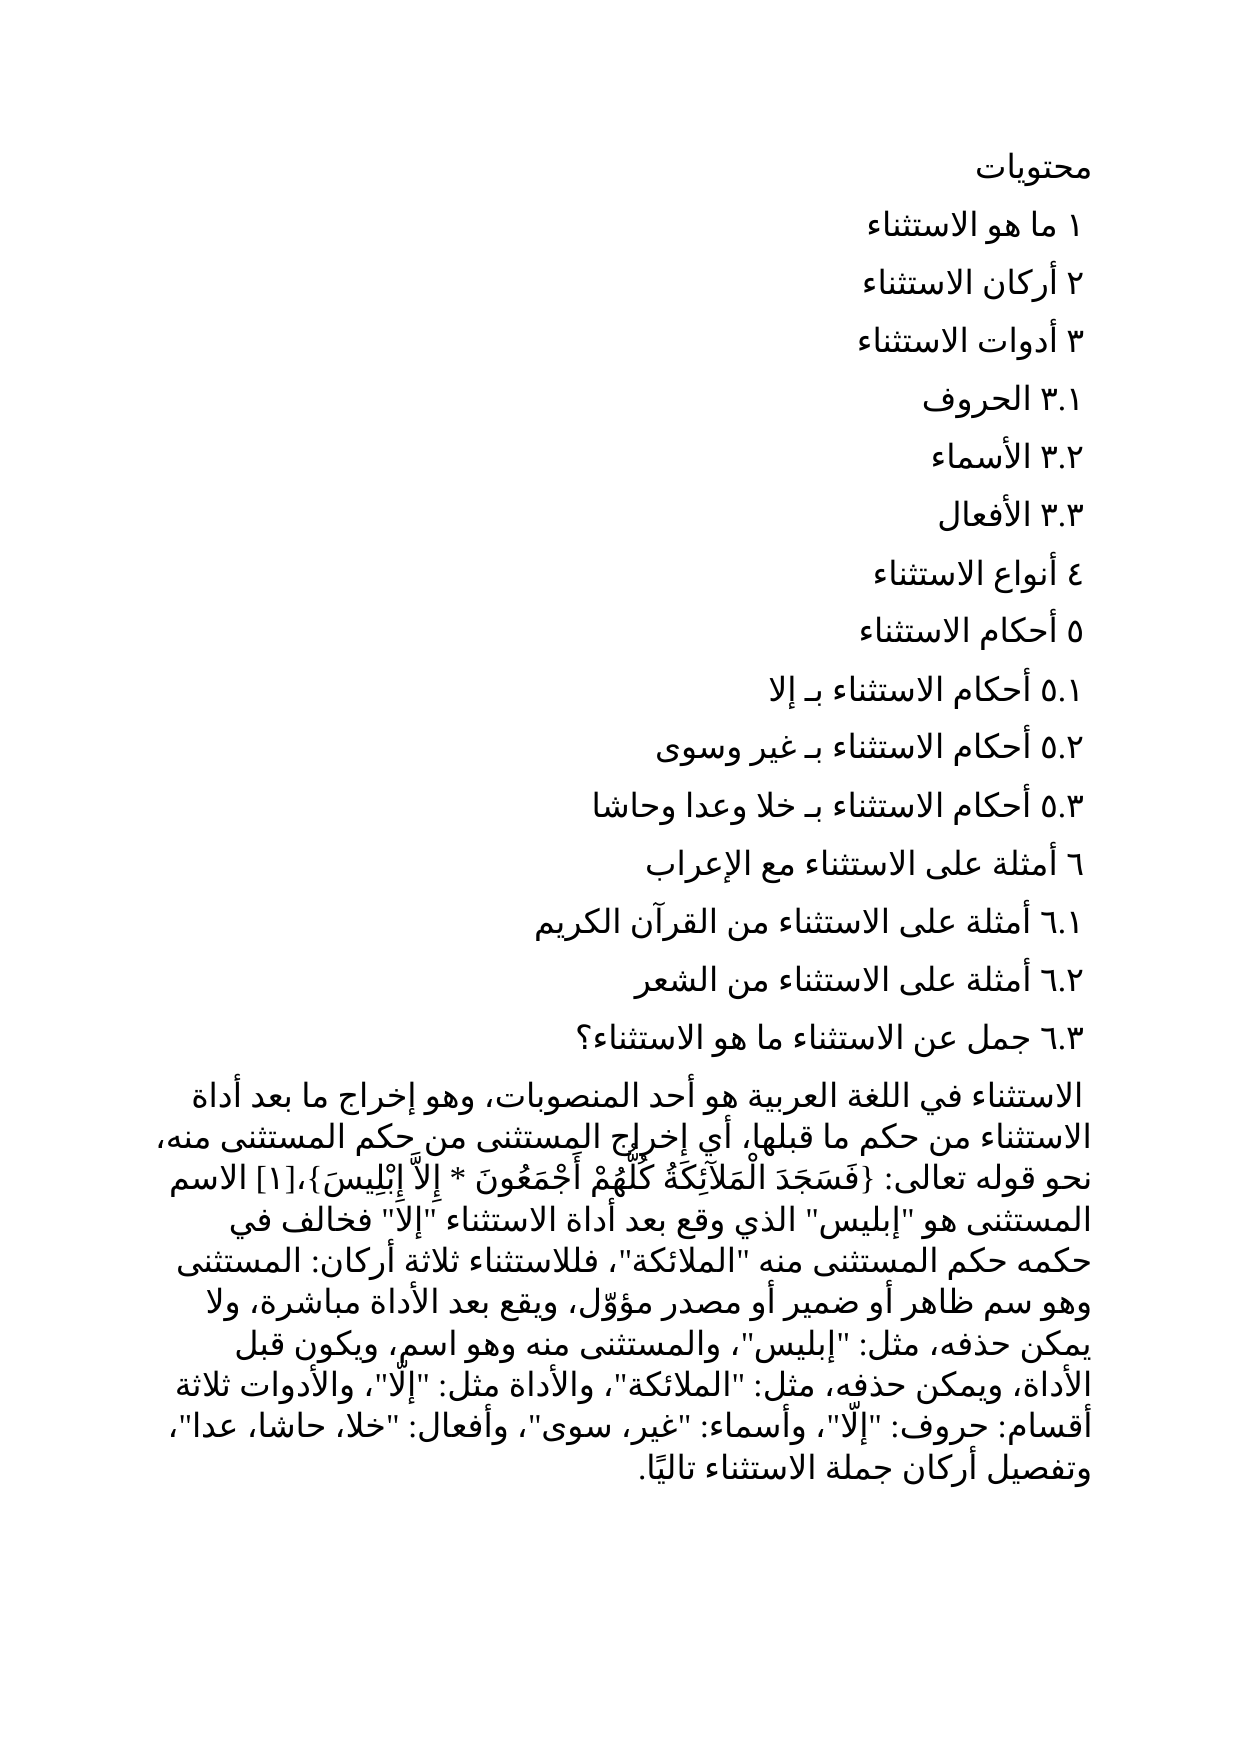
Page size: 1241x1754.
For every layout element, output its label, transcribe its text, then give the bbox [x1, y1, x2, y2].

text ٦ أمثلة على الاستثناء مع الإعراب [148, 844, 1093, 882]
text ١ ما هو الاستثناء [148, 206, 1093, 244]
text ٥.٢ أحكام الاستثناء بـ غير وسوى [148, 728, 1093, 766]
text الاستثناء في اللغة العربية هو أحد المنصوبات، وهو إخراج ما بعد أداة الاستثناء من حكم ما قبلها، أي إخراج المستثنى من حكم المستثنى منه، نحو قوله تعالى: {فَسَجَدَ الْمَلآئِكَةُ كُلُّهُمْ أَجْمَعُونَ * إِلاَّ إِبْلِيسَ}،[١] الاسم المستثنى هو "إبليس" الذي وقع بعد أداة الاستثناء "إلا" فخالف في حكمه حكم المستثنى منه "الملائكة"، فللاستثناء ثلاثة أركان: المستثنى وهو سم ظاهر أو ضمير أو مصدر مؤوّل، ويقع بعد الأداة مباشرة، ولا يمكن حذفه، مثل: "إبليس"، والمستثنى منه وهو اسم، ويكون قبل الأداة، ويمكن حذفه، مثل: "الملائكة"، والأداة مثل: "إلّا"، والأدوات ثلاثة أقسام: حروف: "إلّا"، وأسماء: "غير، سوى"، وأفعال: "خلا، حاشا، عدا"، وتفصيل أركان جملة الاستثناء تاليًا. [148, 1076, 1093, 1486]
text ٦.٣ جمل عن الاستثناء ما هو الاستثناء؟ [148, 1018, 1093, 1056]
text ٢ أركان الاستثناء [148, 264, 1093, 302]
text ٤ أنواع الاستثناء [148, 554, 1093, 592]
text ٦.٢ أمثلة على الاستثناء من الشعر [148, 960, 1093, 998]
text ٥.١ أحكام الاستثناء بـ إلا [148, 670, 1093, 708]
text ٣ أدوات الاستثناء [148, 322, 1093, 360]
text ٣.٣ الأفعال [148, 496, 1093, 534]
text ٣.١ الحروف [148, 380, 1093, 418]
text ٦.١ أمثلة على الاستثناء من القرآن الكريم [148, 902, 1093, 940]
text ٥ أحكام الاستثناء [148, 612, 1093, 650]
text ٥.٣ أحكام الاستثناء بـ خلا وعدا وحاشا [148, 786, 1093, 824]
text ٣.٢ الأسماء [148, 438, 1093, 476]
text محتويات [148, 148, 1093, 186]
